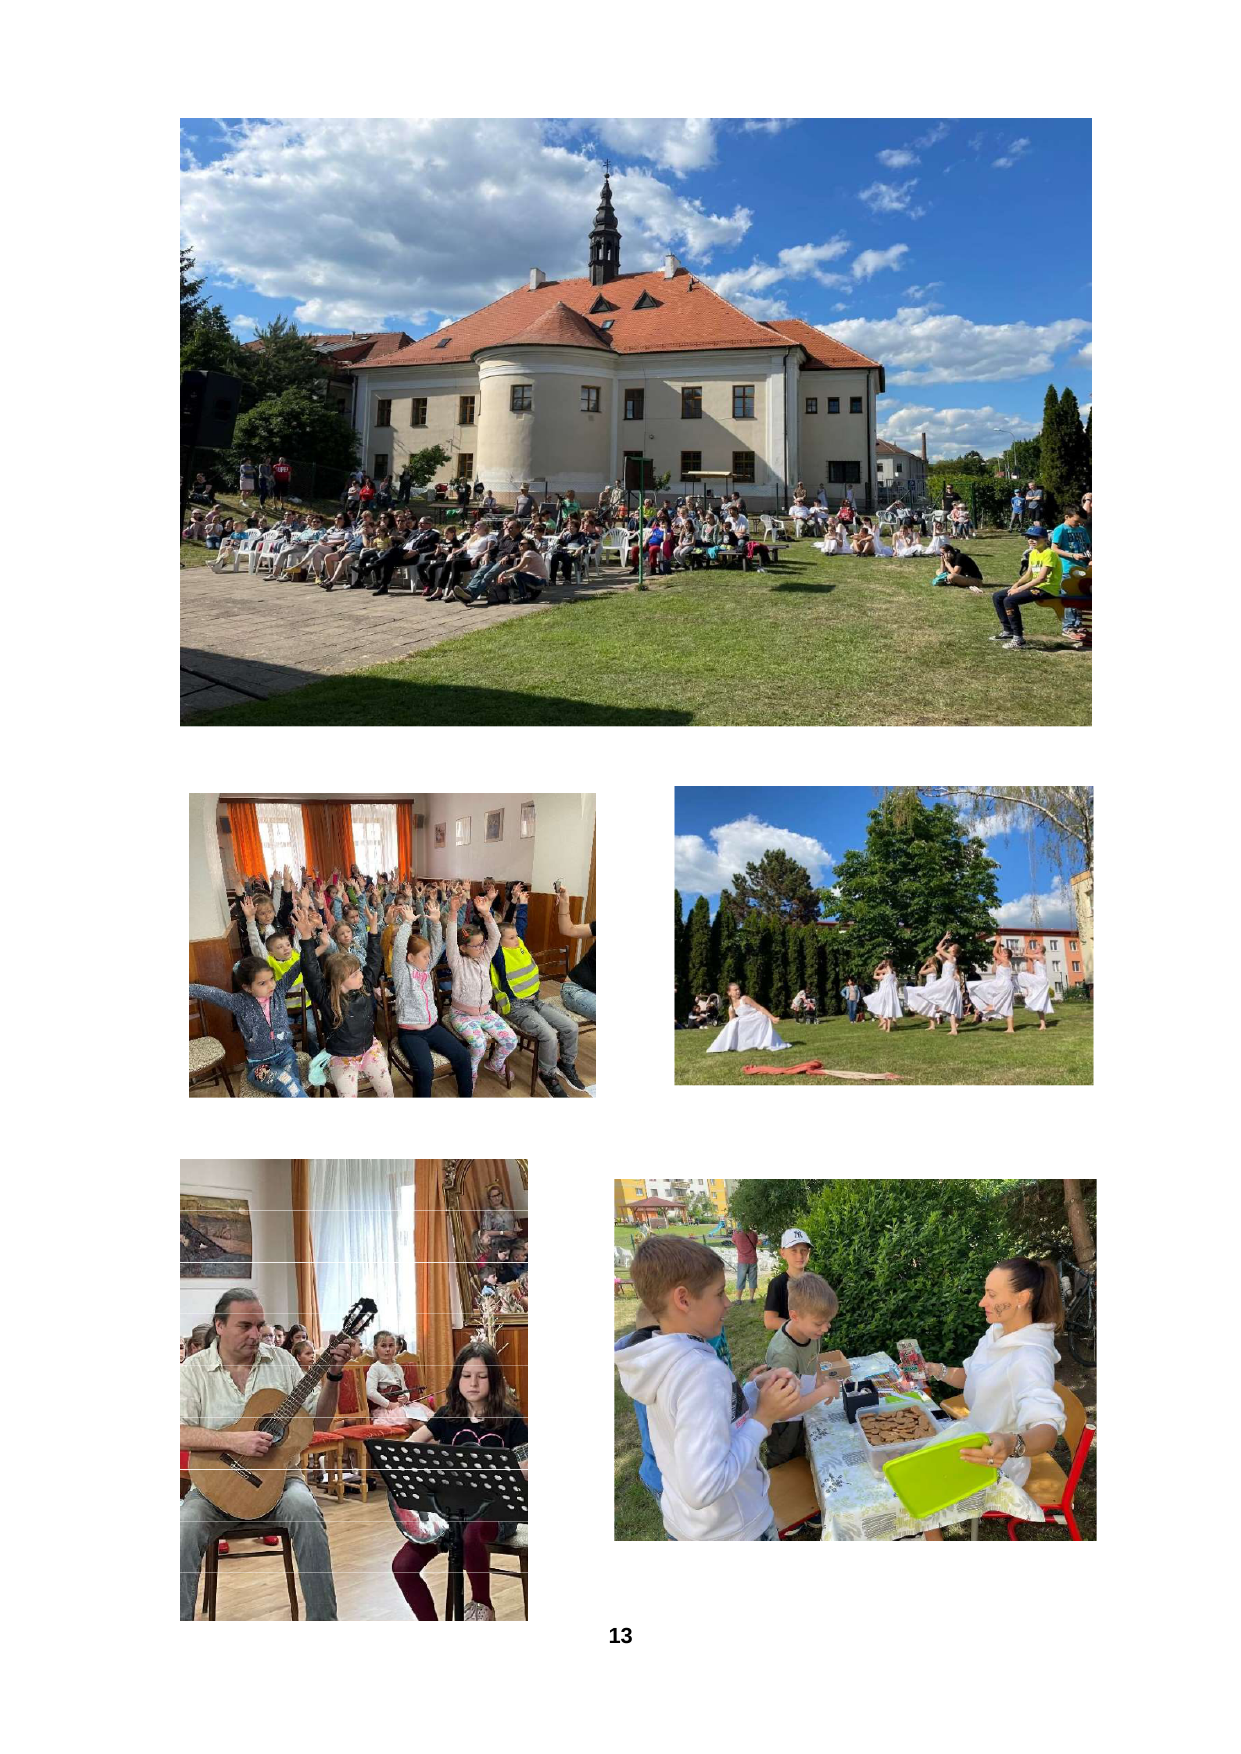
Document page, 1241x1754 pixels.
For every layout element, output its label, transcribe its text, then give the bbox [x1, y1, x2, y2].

picture [180, 118, 1097, 1621]
text 13 [608, 1623, 1090, 1649]
